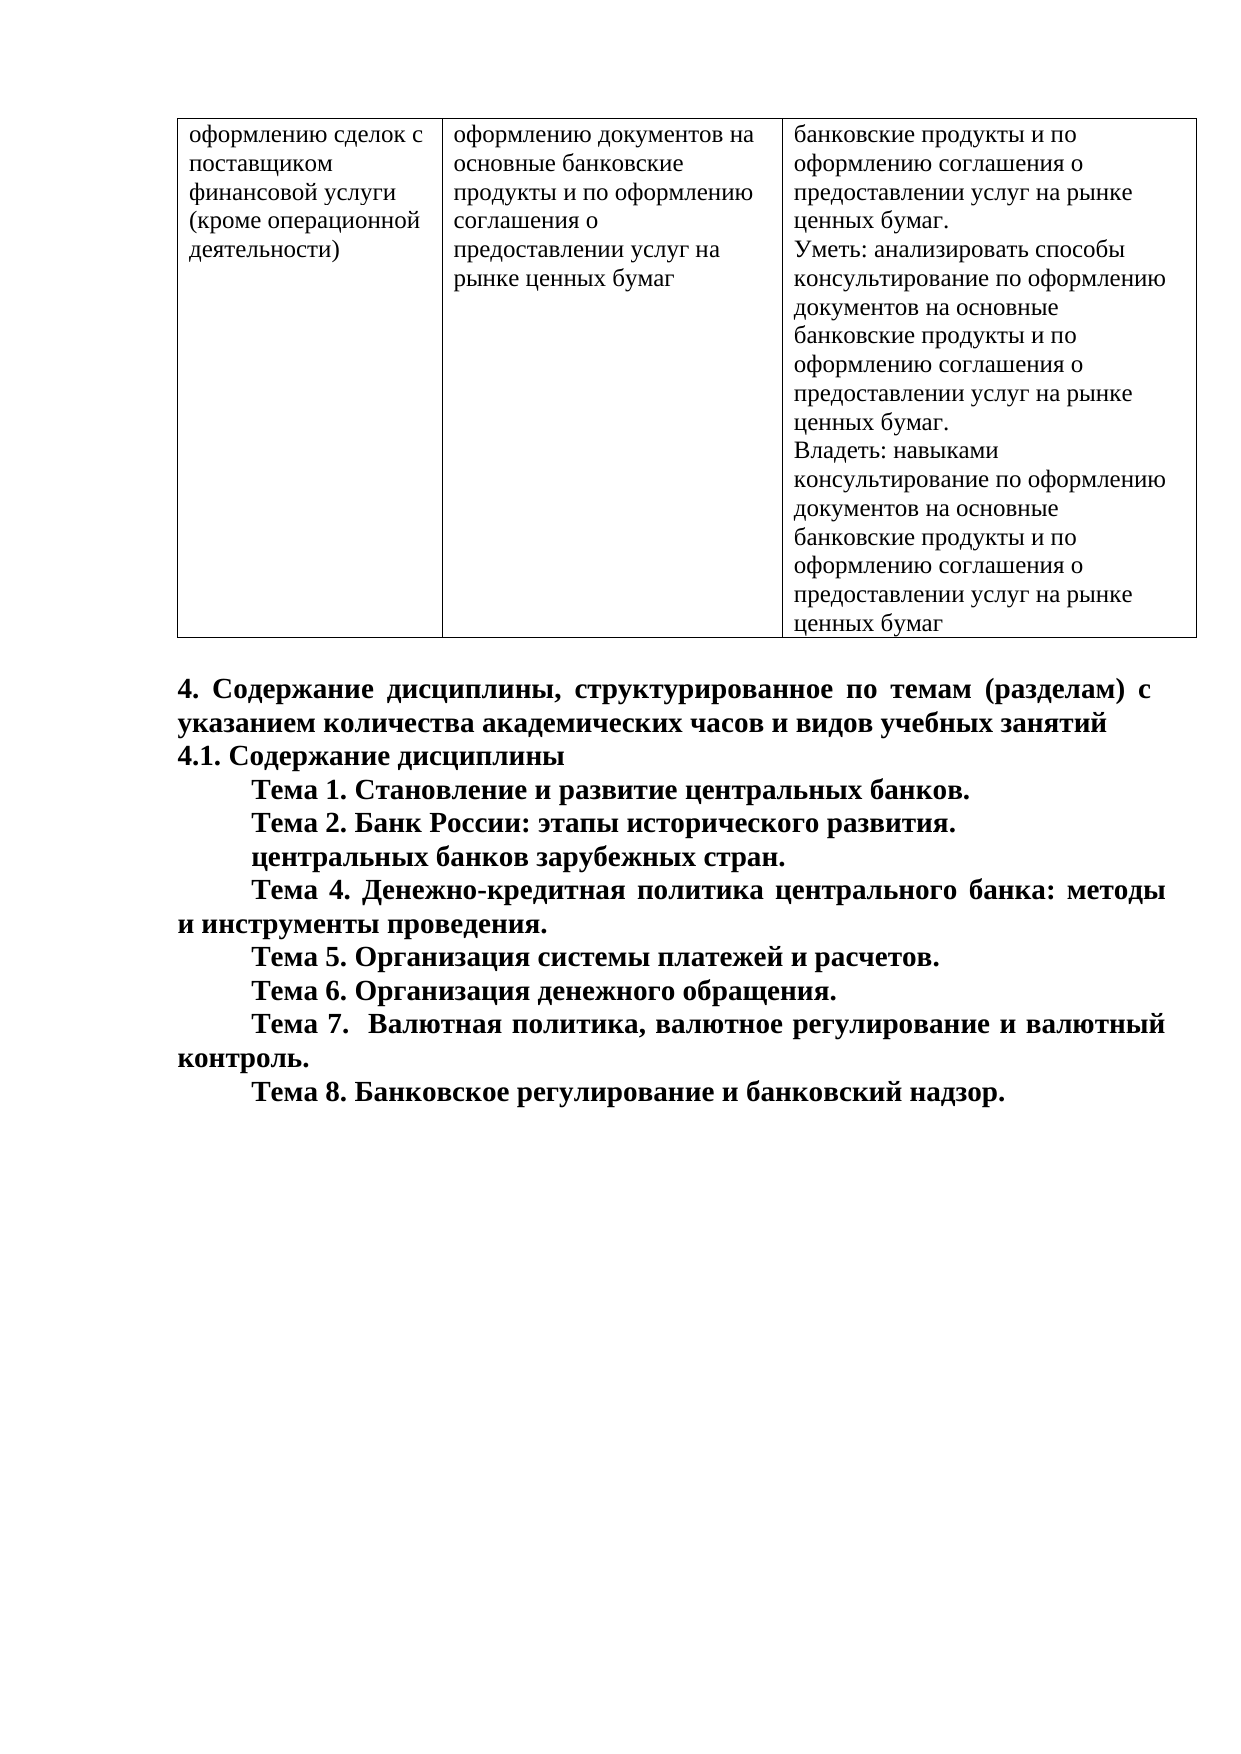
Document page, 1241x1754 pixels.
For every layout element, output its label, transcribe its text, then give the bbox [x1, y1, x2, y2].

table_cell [783, 119, 1196, 637]
text Тема 2. Банк России: этапы исторического развития. [177, 805, 1167, 839]
text Тема 5. Организация системы платежей и расчетов. [177, 939, 1167, 973]
subtitle 4.1. Содержание дисциплины [177, 738, 1152, 772]
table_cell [178, 119, 442, 637]
text центральных банков зарубежных стран. [177, 839, 1167, 872]
text Тема 1. Становление и развитие центральных банков. [177, 772, 1167, 805]
text Тема 6. Организация денежного обращения. [177, 973, 1167, 1007]
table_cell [443, 119, 782, 637]
subtitle 4. Содержание дисциплины, структурированное по темам (разделам) с указанием количества академических часов и видов учебных занятий [177, 671, 1152, 738]
text Тема 7. Валютная политика, валютное регулирование и валютный контроль. [177, 1007, 1167, 1074]
text Тема 8. Банковское регулирование и банковский надзор. [177, 1074, 1167, 1107]
text Тема 4. Денежно-кредитная политика центрального банка: методы и инструменты проведения. [177, 872, 1167, 939]
